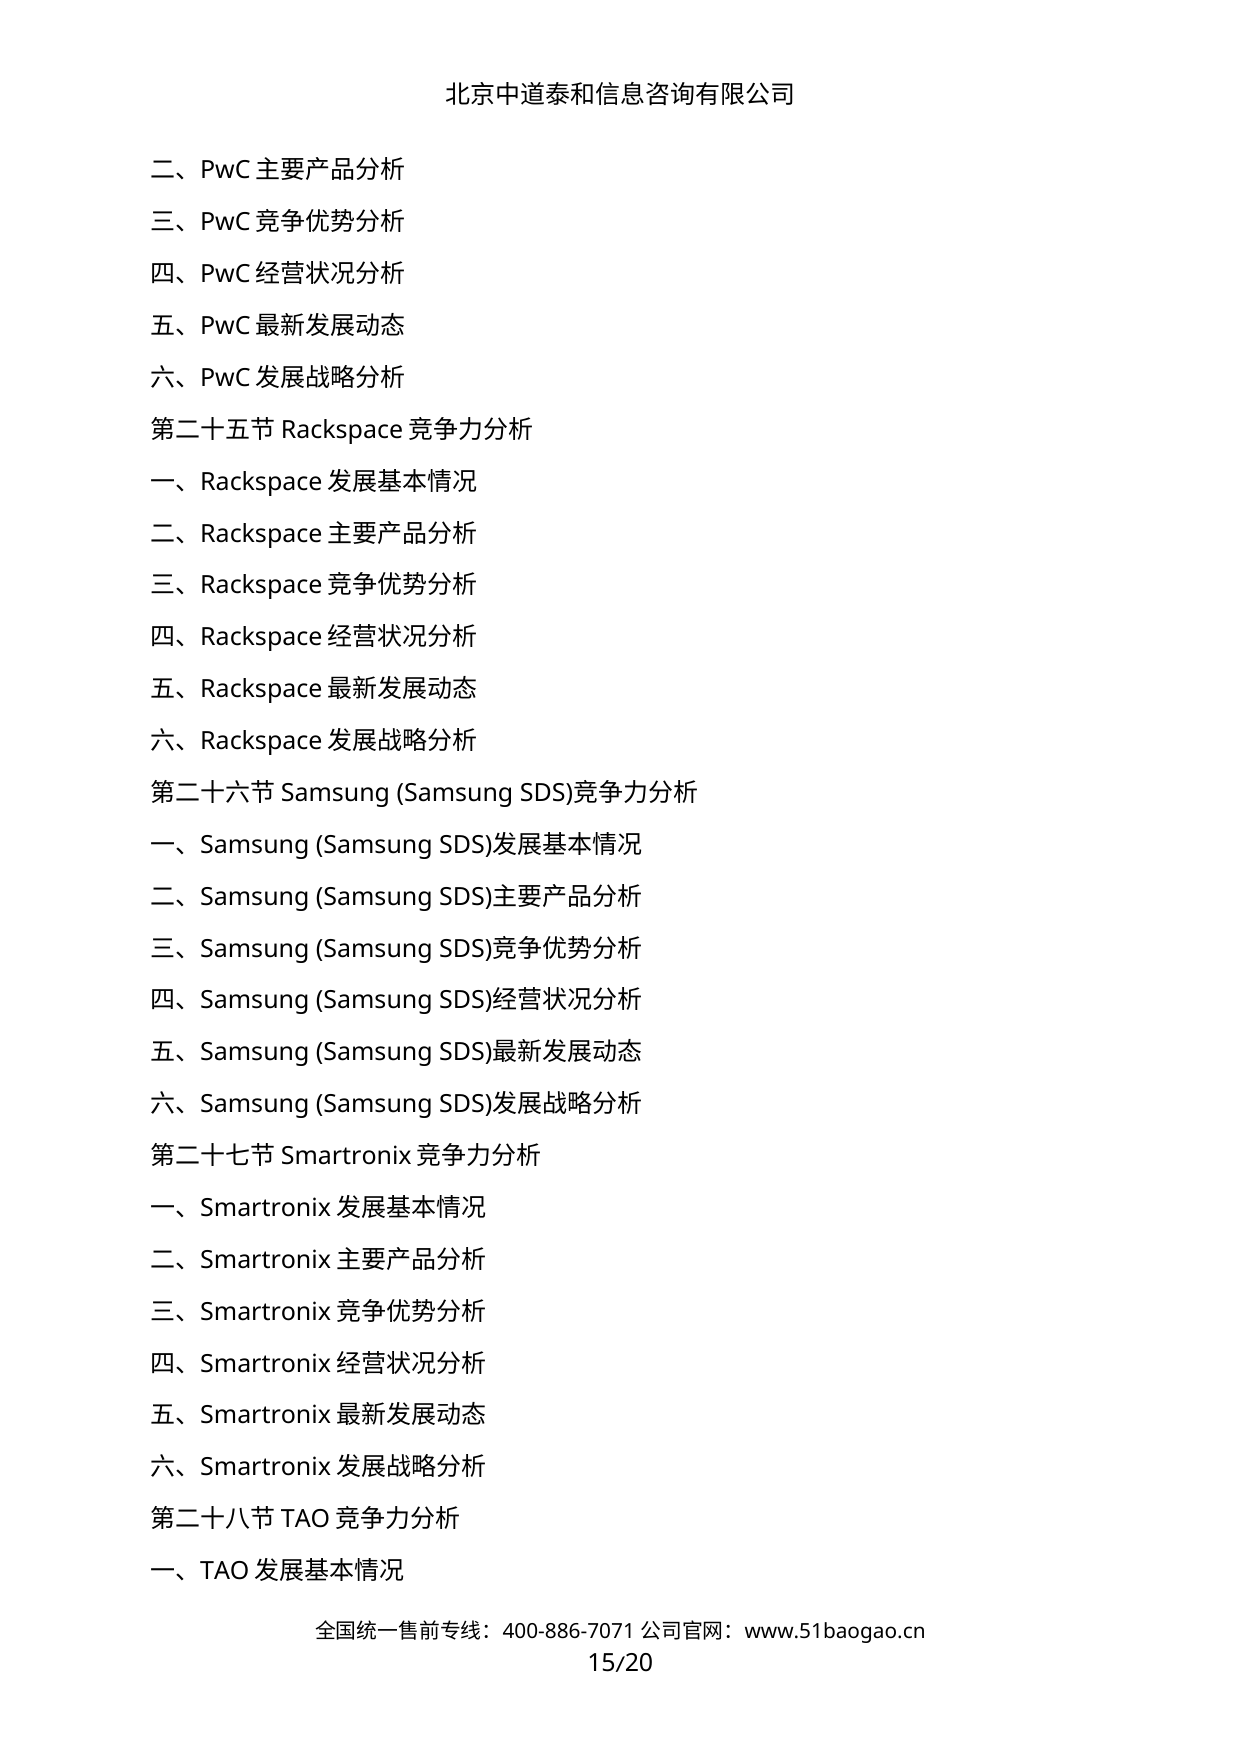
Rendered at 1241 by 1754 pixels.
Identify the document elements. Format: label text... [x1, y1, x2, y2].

text 三、Rackspace竞争优势分析 [150, 565, 1090, 601]
text 三、PwC竞争优势分析 [150, 202, 1090, 238]
text 五、PwC最新发展动态 [150, 306, 1090, 342]
text 五、Samsung (Samsung SDS)最新发展动态 [150, 1032, 1090, 1068]
text 二、PwC主要产品分析 [150, 150, 1090, 186]
text 一、TAO发展基本情况 [150, 1551, 1090, 1587]
text 第二十八节 TAO竞争力分析 [150, 1499, 1090, 1535]
text 六、Rackspace发展战略分析 [150, 721, 1090, 757]
text 六、PwC发展战略分析 [150, 357, 1090, 394]
text 五、Rackspace最新发展动态 [150, 669, 1090, 705]
text 五、Smartronix最新发展动态 [150, 1395, 1090, 1431]
text 二、Samsung (Samsung SDS)主要产品分析 [150, 876, 1090, 912]
text 第二十七节 Smartronix竞争力分析 [150, 1136, 1090, 1172]
text 六、Smartronix发展战略分析 [150, 1447, 1090, 1483]
text 第二十五节 Rackspace竞争力分析 [150, 409, 1090, 446]
text 二、Rackspace主要产品分析 [150, 513, 1090, 549]
text 一、Smartronix发展基本情况 [150, 1187, 1090, 1224]
text 一、Rackspace发展基本情况 [150, 461, 1090, 497]
text 六、Samsung (Samsung SDS)发展战略分析 [150, 1084, 1090, 1120]
text 第二十六节 Samsung (Samsung SDS)竞争力分析 [150, 772, 1090, 809]
text 一、Samsung (Samsung SDS)发展基本情况 [150, 824, 1090, 861]
text 三、Smartronix竞争优势分析 [150, 1291, 1090, 1327]
text 四、Rackspace经营状况分析 [150, 617, 1090, 653]
text 四、Samsung (Samsung SDS)经营状况分析 [150, 980, 1090, 1016]
text 二、Smartronix主要产品分析 [150, 1239, 1090, 1276]
text 四、Smartronix经营状况分析 [150, 1343, 1090, 1379]
text 四、PwC经营状况分析 [150, 254, 1090, 290]
text 三、Samsung (Samsung SDS)竞争优势分析 [150, 928, 1090, 964]
